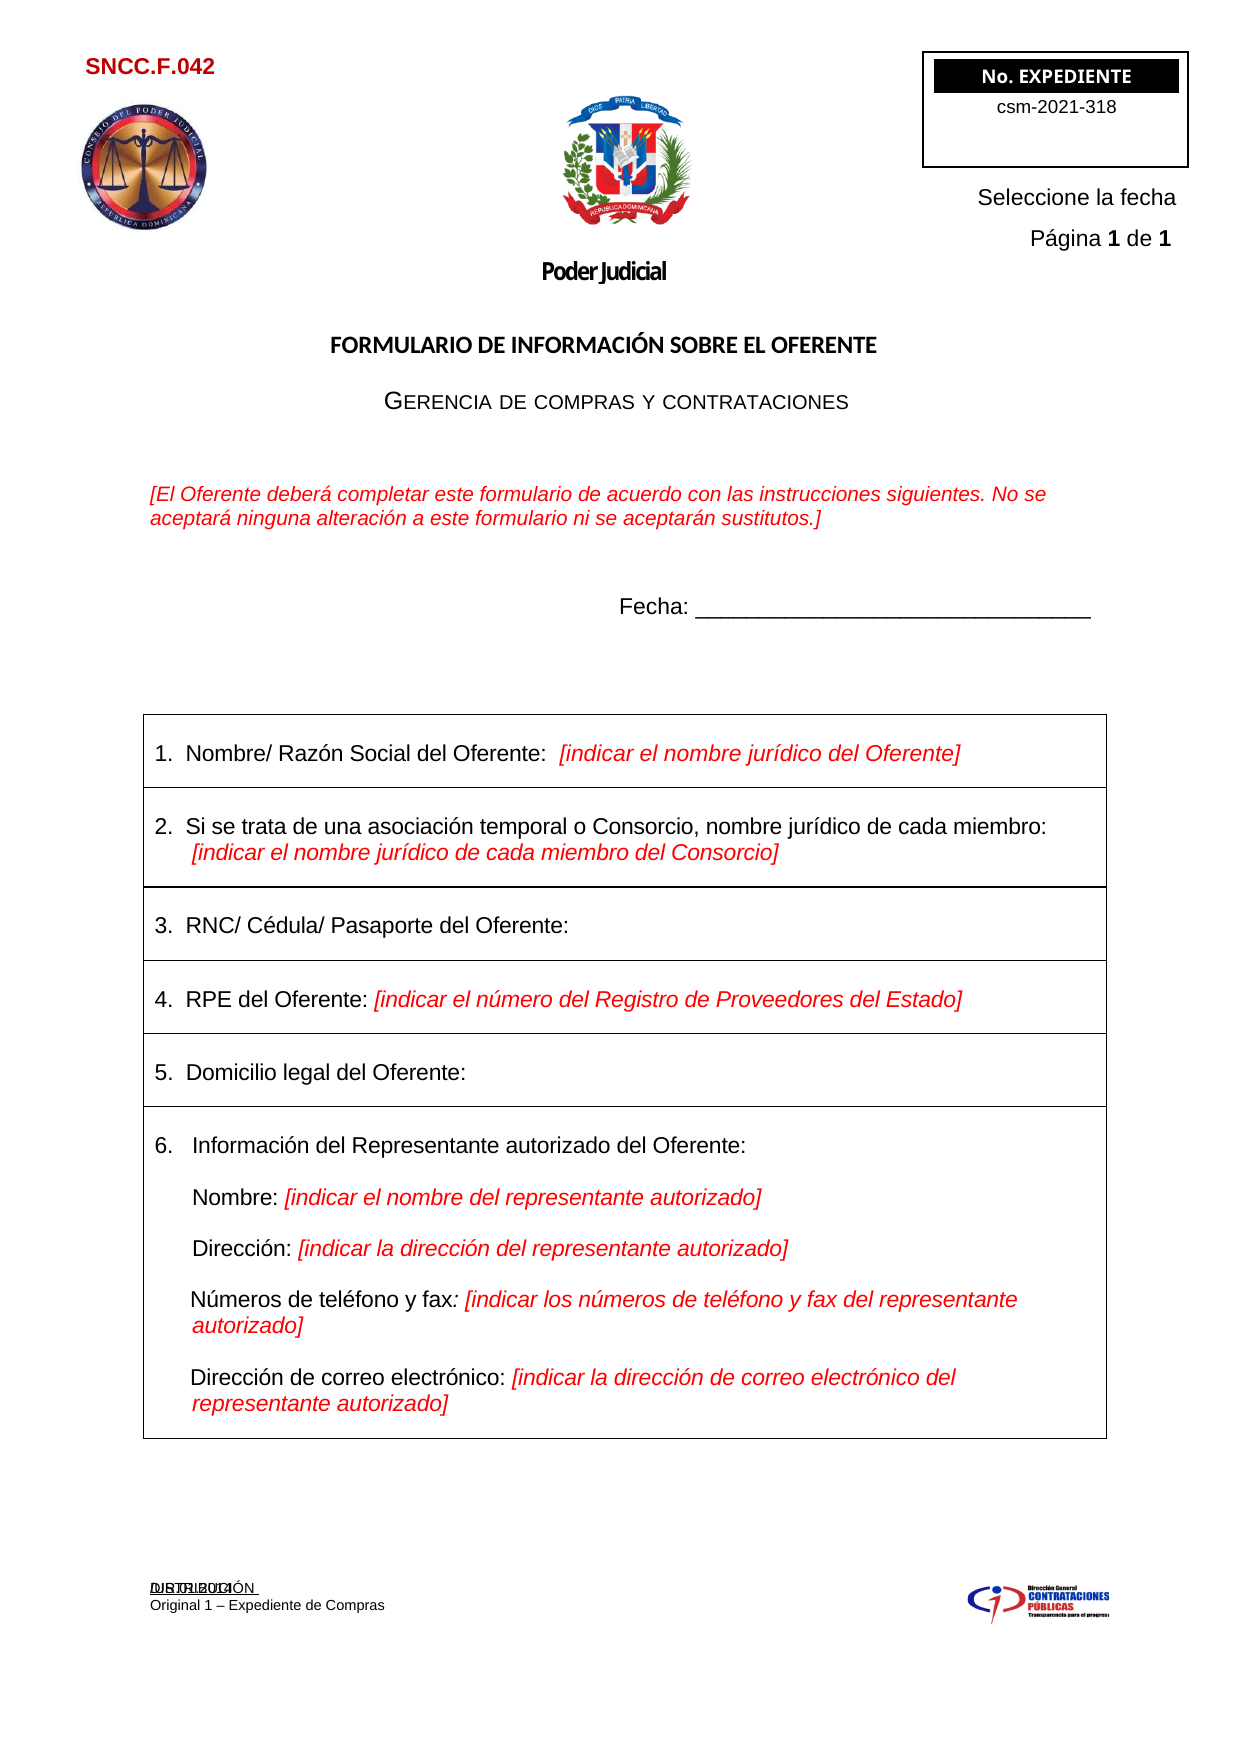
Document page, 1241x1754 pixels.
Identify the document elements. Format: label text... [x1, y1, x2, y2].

picture [967, 1585, 1110, 1624]
text Fecha: _______________________________ [150, 593, 1090, 619]
table_header 1. Nombre/ Razón Social del Oferente: [indicar el nombre jurídico del Oferente] [144, 715, 1106, 787]
table_cell 5. Domicilio legal del Oferente: [144, 1034, 1106, 1106]
table_cell 6. Información del Representante autorizado del Oferente: Nombre: [indicar el nombre del representante autorizado] Dirección: [indicar la dirección del representante autorizado] Números de teléfono y fax: [indicar los números de teléfono y fax del representante autorizado] Dirección de correo electrónico: [indicar la dirección de correo electrónico del representante autorizado] [144, 1107, 1106, 1437]
table_cell 4. RPE del Oferente: [indicar el número del Registro de Proveedores del Estado] [144, 961, 1106, 1033]
table_cell 3. RNC/ Cédula/ Pasaporte del Oferente: [144, 888, 1106, 959]
table_cell 2. Si se trata de una asociación temporal o Consorcio, nombre jurídico de cada miembro: [indicar el nombre jurídico de cada miembro del Consorcio] [144, 788, 1106, 886]
picture [78, 101, 208, 233]
text [El Oferente deberá completar este formulario de acuerdo con las instrucciones siguientes. No se aceptará ninguna alteración a este formulario ni se aceptarán sustitutos.] [150, 482, 1090, 530]
picture [562, 95, 692, 225]
